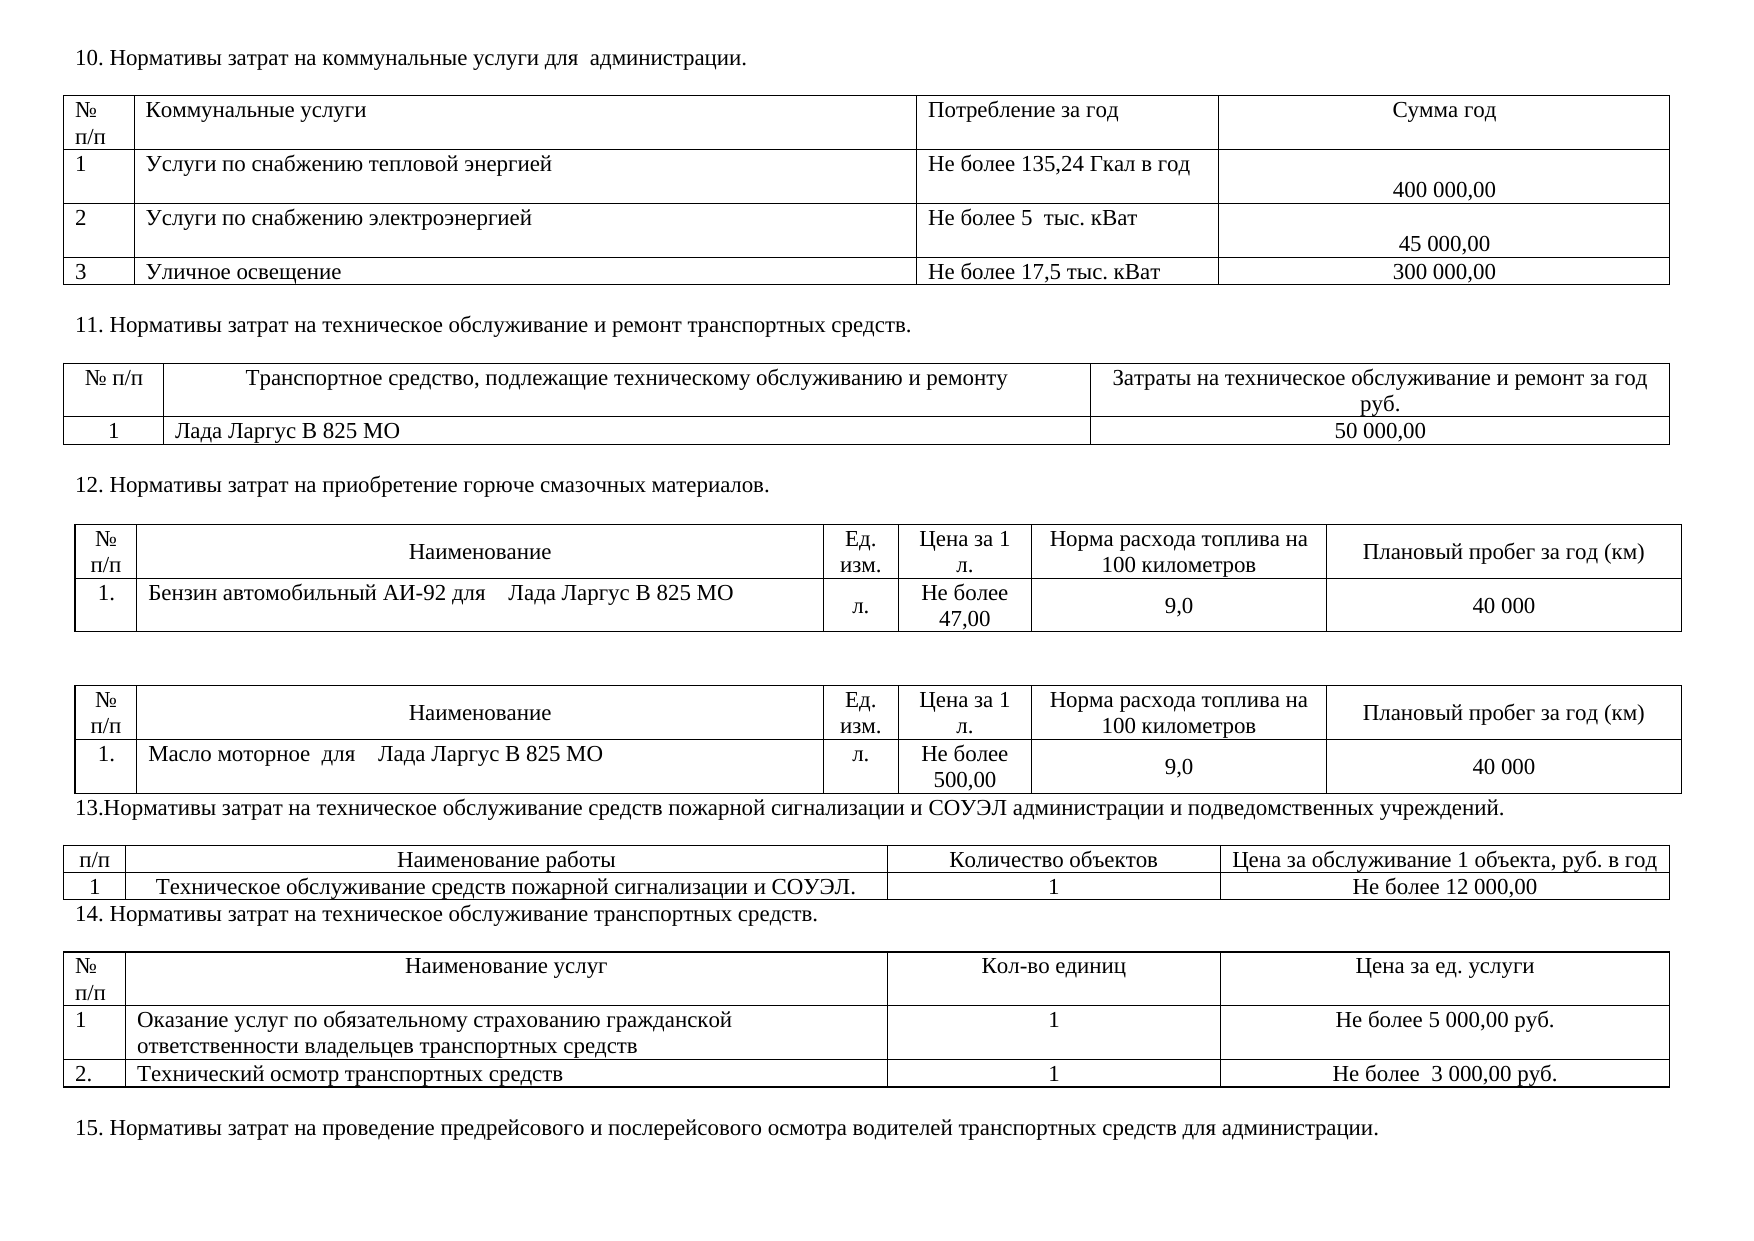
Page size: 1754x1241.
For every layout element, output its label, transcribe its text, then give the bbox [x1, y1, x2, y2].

table_cell Не более 5 000,00 руб. [1221, 1006, 1669, 1059]
table_cell Оказание услуг по обязательному страхованию гражданской ответственности владельцев транспортных средств [126, 1006, 887, 1059]
table_cell 50 000,00 [1091, 417, 1669, 444]
text 11. Нормативы затрат на техническое обслуживание и ремонт транспортных средств. [75, 311, 1679, 338]
table_header Количество объектов [888, 846, 1220, 872]
table_cell л. [824, 579, 898, 631]
table_cell Не более 47,00 [899, 579, 1031, 631]
table_cell Не более 3 000,00 руб. [1221, 1060, 1669, 1086]
table_cell л. [824, 740, 898, 792]
table_header Коммунальные услуги [135, 96, 916, 149]
table_cell Уличное освещение [135, 258, 916, 284]
table_header № п/п [76, 525, 136, 577]
table_header Цена за 1 л. [899, 525, 1031, 577]
table_header Наименование работы [126, 846, 887, 872]
table_cell Лада Ларгус В 825 МО [164, 417, 1090, 444]
text 13.Нормативы затрат на техническое обслуживание средств пожарной сигнализации и СОУЭЛ администрации и подведомственных учреждений. [75, 794, 1679, 820]
table_header Наименование услуг [126, 953, 887, 1005]
table_header Потребление за год [917, 96, 1218, 149]
table_header Цена за 1 л. [899, 686, 1031, 739]
table_header п/п [64, 846, 125, 872]
table_header Норма расхода топлива на 100 километров [1032, 686, 1326, 739]
table_cell 1 [888, 1060, 1220, 1086]
table_header № п/п [64, 96, 134, 149]
table_cell 2 [64, 204, 134, 257]
text 15. Нормативы затрат на проведение предрейсового и послерейсового осмотра водителей транспортных средств для администрации. [75, 1114, 1679, 1140]
table_cell Бензин автомобильный АИ-92 для Лада Ларгус В 825 МО [137, 579, 823, 631]
table_cell Услуги по снабжению тепловой энергией [135, 150, 916, 203]
table_header № п/п [64, 953, 125, 1005]
table_cell 1 [888, 873, 1220, 899]
table_header Ед. изм. [824, 525, 898, 577]
table_cell Техническое обслуживание средств пожарной сигнализации и СОУЭЛ. [126, 873, 887, 899]
table_cell 1. [76, 579, 136, 631]
table_cell Не более 5 тыс. кВат [917, 204, 1218, 257]
table_cell Услуги по снабжению электроэнергией [135, 204, 916, 257]
table_cell 40 000 [1327, 579, 1681, 631]
table_cell 1 [64, 150, 134, 203]
table_cell Не более 12 000,00 [1221, 873, 1669, 899]
text 14. Нормативы затрат на техническое обслуживание транспортных средств. [75, 900, 1679, 927]
table_cell 9,0 [1032, 740, 1326, 792]
table_header Ед. изм. [824, 686, 898, 739]
table_header Сумма год [1219, 96, 1669, 149]
table_cell 1 [64, 417, 163, 444]
table_cell 2. [64, 1060, 125, 1086]
table_header Транспортное средство, подлежащие техническому обслуживанию и ремонту [164, 364, 1090, 416]
table_cell Не более 17,5 тыс. кВат [917, 258, 1218, 284]
table_cell 1 [64, 1006, 125, 1059]
table_cell 1. [76, 740, 136, 792]
table_cell 9,0 [1032, 579, 1326, 631]
table_cell 300 000,00 [1219, 258, 1669, 284]
table_cell Технический осмотр транспортных средств [126, 1060, 887, 1086]
table_header Плановый пробег за год (км) [1327, 525, 1681, 577]
table_cell 3 [64, 258, 134, 284]
table_cell 40 000 [1327, 740, 1681, 792]
table_header № п/п [76, 686, 136, 739]
table_cell 45 000,00 [1219, 204, 1669, 257]
table_header Кол-во единиц [888, 953, 1220, 1005]
table_header Цена за обслуживание 1 объекта, руб. в год [1221, 846, 1669, 872]
table_header Норма расхода топлива на 100 километров [1032, 525, 1326, 577]
table_header Наименование [137, 686, 823, 739]
table_cell Масло моторное для Лада Ларгус В 825 МО [137, 740, 823, 792]
table_cell 400 000,00 [1219, 150, 1669, 203]
text 12. Нормативы затрат на приобретение горюче смазочных материалов. [75, 471, 1679, 497]
table_header Цена за ед. услуги [1221, 953, 1669, 1005]
table_header № п/п [64, 364, 163, 416]
table_cell 1 [888, 1006, 1220, 1059]
table_header Плановый пробег за год (км) [1327, 686, 1681, 739]
table_cell Не более 135,24 Гкал в год [917, 150, 1218, 203]
table_cell 1 [64, 873, 125, 899]
table_header Затраты на техническое обслуживание и ремонт за год руб. [1091, 364, 1669, 416]
text 10. Нормативы затрат на коммунальные услуги для администрации. [75, 44, 1679, 71]
table_cell Не более 500,00 [899, 740, 1031, 792]
table_header Наименование [137, 525, 823, 577]
